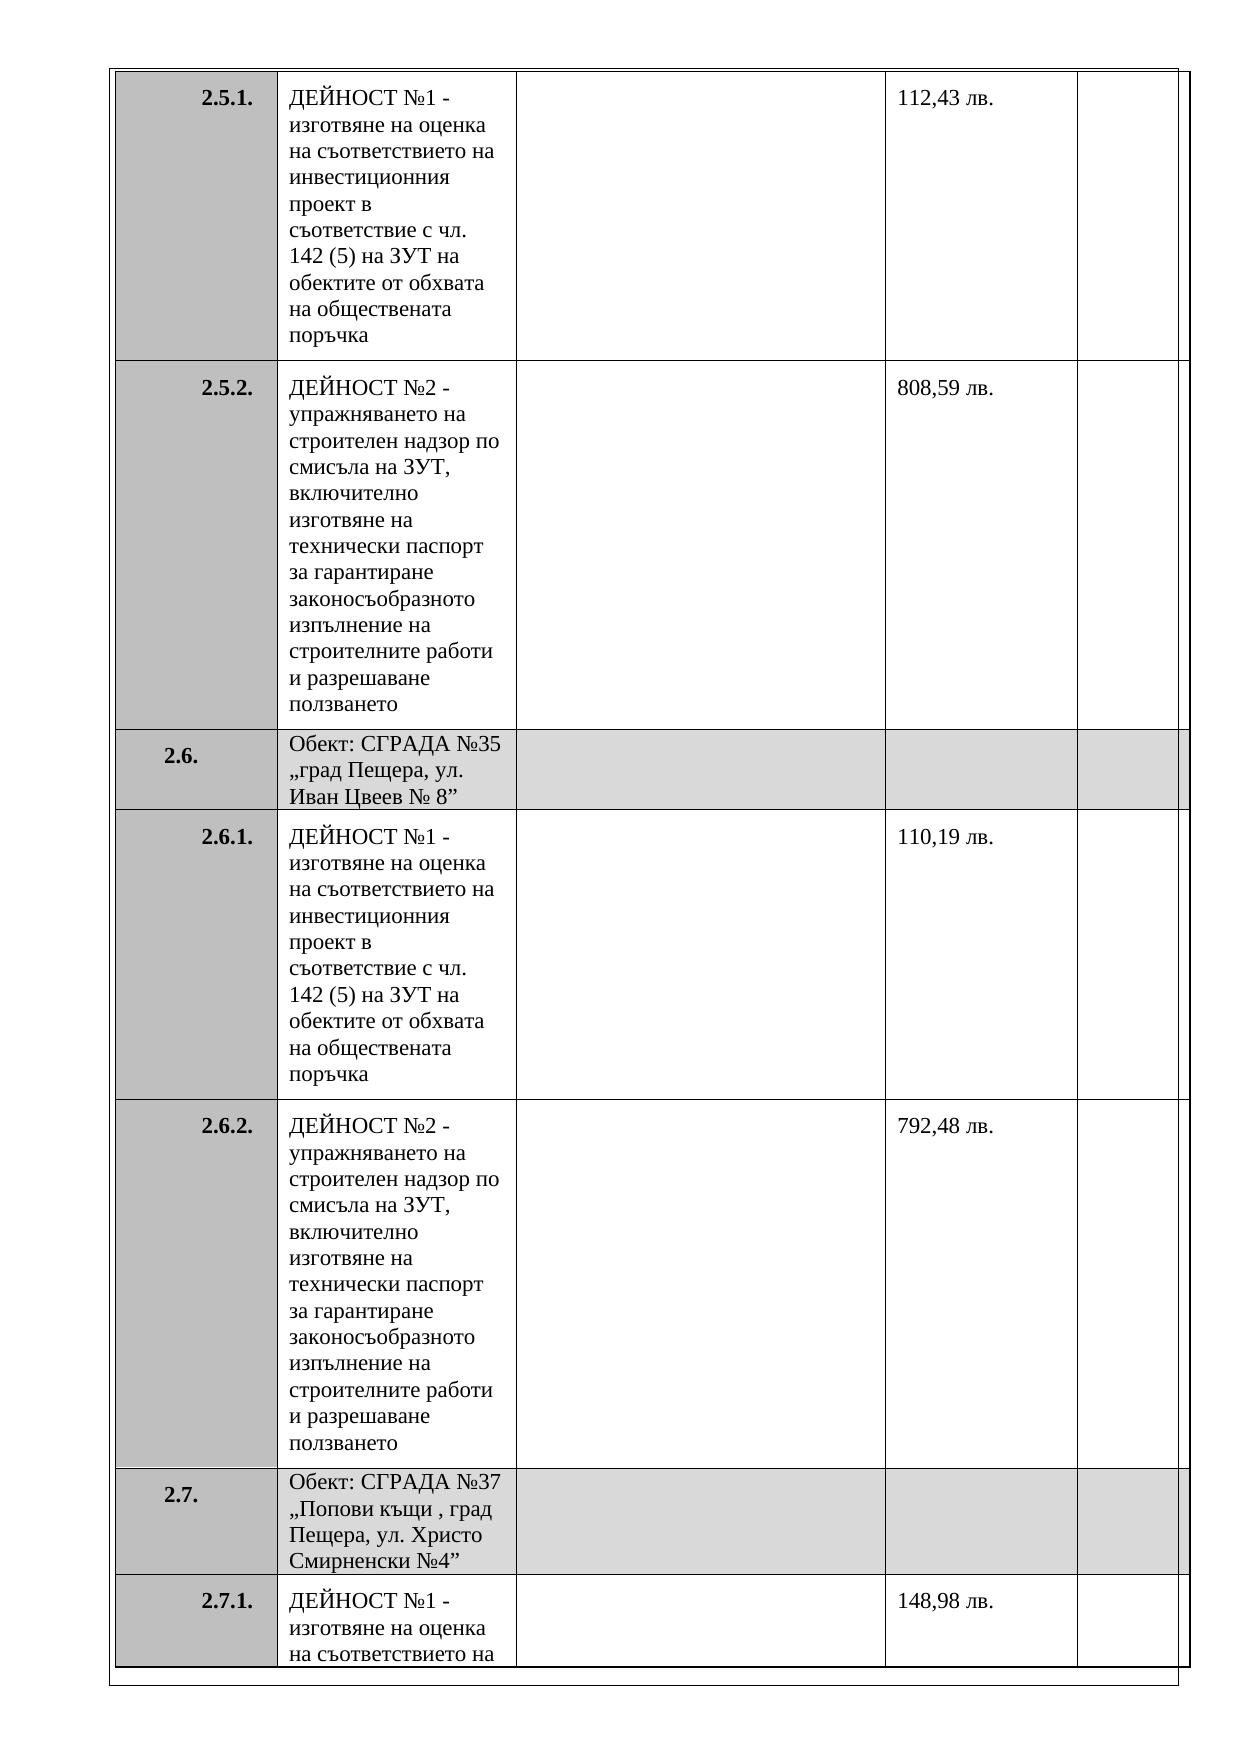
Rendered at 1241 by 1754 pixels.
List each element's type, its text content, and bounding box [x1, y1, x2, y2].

table_cell [517, 1575, 885, 1666]
table_cell [1179, 1100, 1189, 1467]
table_cell [517, 72, 885, 360]
table_cell 112,43 лв. [886, 72, 1077, 360]
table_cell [278, 1575, 516, 1666]
table_cell Обект: СГРАДА №35 „град Пещера, ул. Иван Цвеев № 8” [278, 730, 516, 809]
table_cell 808,59 лв. [886, 361, 1077, 729]
table_cell [1078, 72, 1178, 360]
table_cell [1078, 1575, 1178, 1666]
table_cell [116, 810, 277, 1099]
table_cell Обект: СГРАДА №37 „Попови къщи , град Пещера, ул. Христо Смирненски №4” [278, 1469, 516, 1574]
table_cell [116, 1575, 277, 1666]
table_cell 148,98 лв. [886, 1575, 1077, 1666]
table_cell [1078, 1100, 1178, 1467]
table_cell [1078, 730, 1178, 809]
table_cell [886, 730, 1077, 809]
table_cell [116, 361, 277, 729]
table_cell [1179, 361, 1189, 729]
table_cell [1078, 1469, 1178, 1574]
table_cell [116, 1469, 277, 1574]
table_cell [1179, 730, 1189, 809]
table_cell [517, 361, 885, 729]
table_cell [517, 1100, 885, 1467]
table_cell [1179, 1469, 1189, 1574]
table_cell 792,48 лв. [886, 1100, 1077, 1467]
table_cell [517, 1469, 885, 1574]
table_cell [116, 72, 277, 360]
table_cell [1078, 810, 1178, 1099]
table_cell [1179, 72, 1189, 360]
table_cell [886, 1469, 1077, 1574]
table_cell [1179, 1575, 1189, 1666]
table_cell [116, 1100, 277, 1467]
table_cell 110,19 лв. [886, 810, 1077, 1099]
table_cell [517, 810, 885, 1099]
table_cell [517, 730, 885, 809]
table_cell [1078, 361, 1178, 729]
table_cell [1179, 810, 1189, 1099]
table_cell [116, 730, 277, 809]
